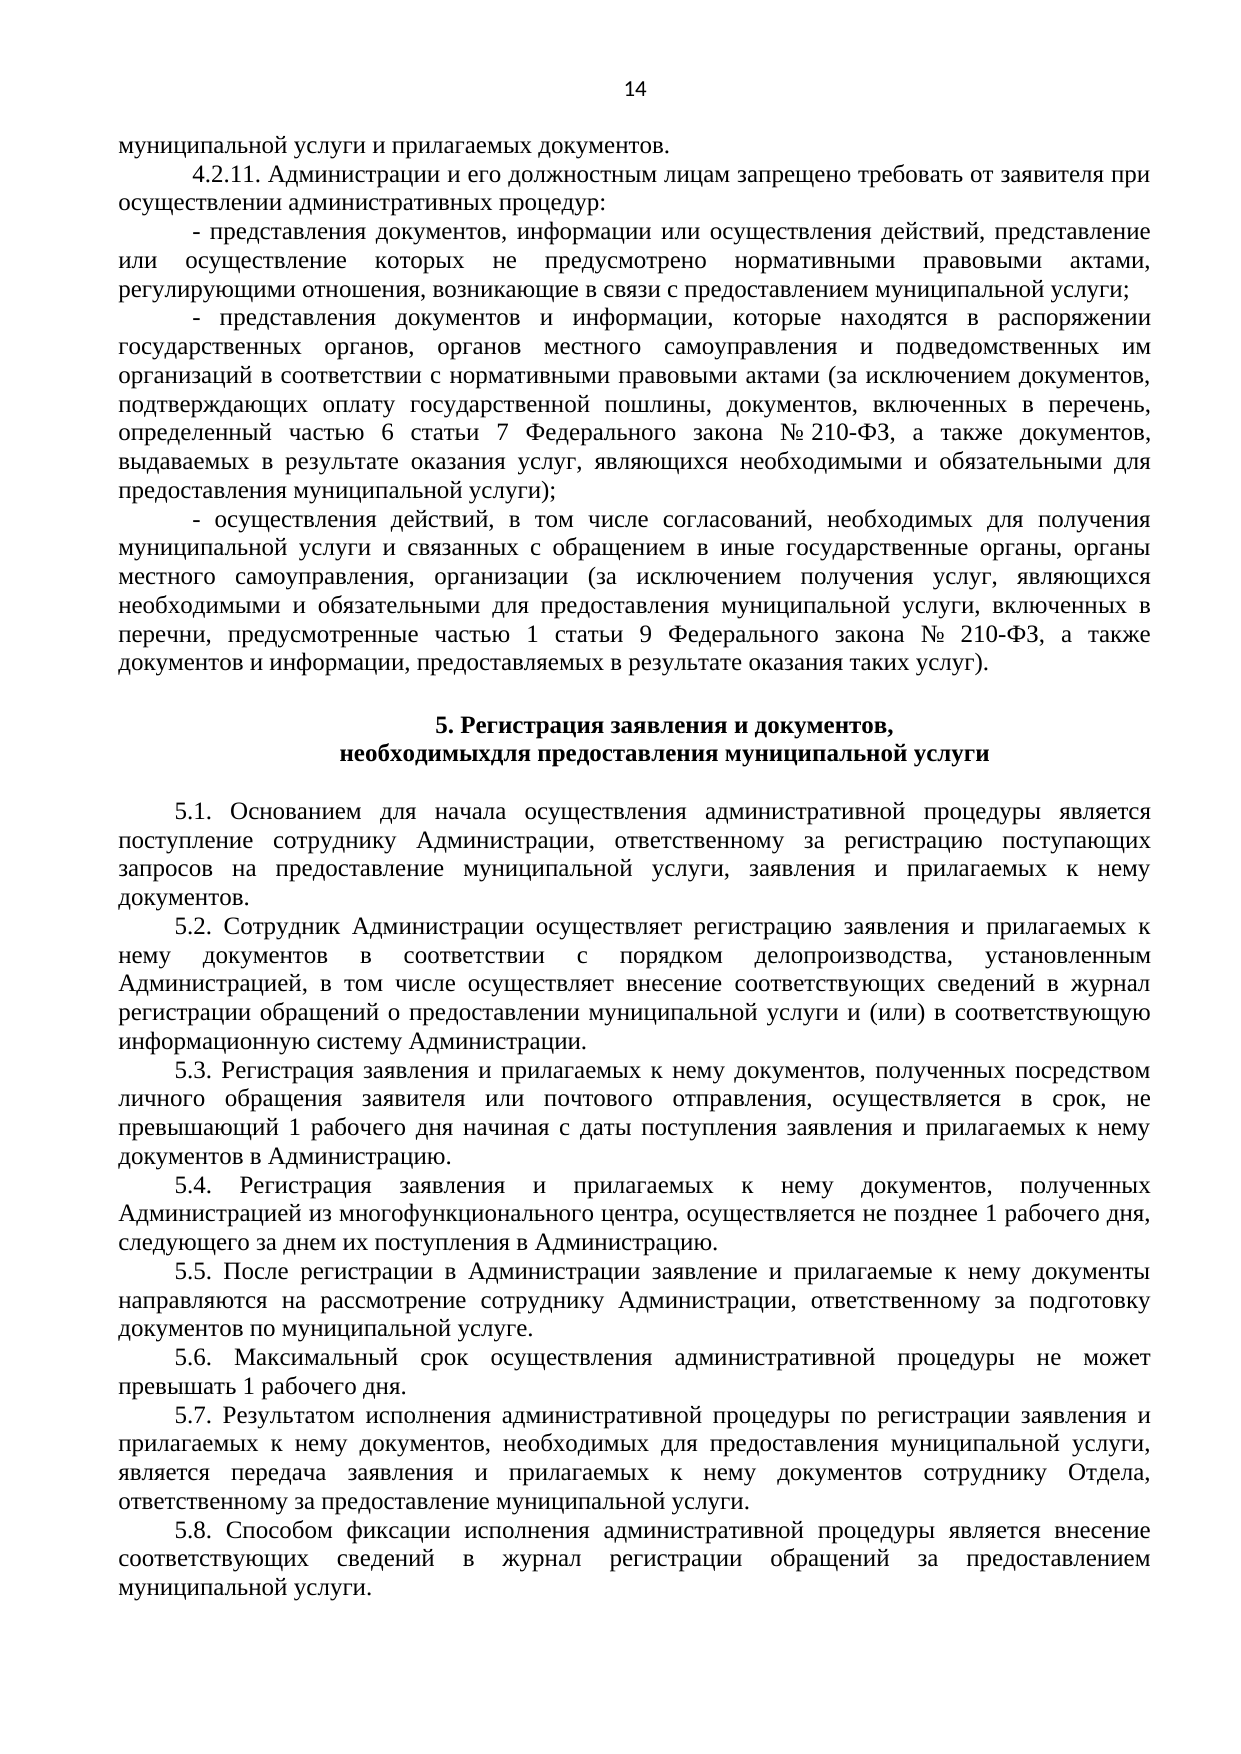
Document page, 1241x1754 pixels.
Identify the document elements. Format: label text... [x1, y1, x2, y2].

text 5.7. Результатом исполнения административной процедуры по регистрации заявления и прилагаемых к нему документов, необходимых для предоставления муниципальной услуги, является передача заявления и прилагаемых к нему документов сотруднику Отдела, ответственному за предоставление муниципальной услуги. [118, 1400, 1152, 1515]
text - осуществления действий, в том числе согласований, необходимых для получения муниципальной услуги и связанных с обращением в иные государственные органы, органы местного самоуправления, организации (за исключением получения услуг, являющихся необходимыми и обязательными для предоставления муниципальной услуги, включенных в перечни, предусмотренные частью 1 статьи 9 Федерального закона № 210-ФЗ, а также документов и информации, предоставляемых в результате оказания таких услуг). [118, 504, 1152, 676]
text 5.4. Регистрация заявления и прилагаемых к нему документов, полученных Администрацией из многофункционального центра, осуществляется не позднее 1 рабочего дня, следующего за днем их поступления в Администрацию. [118, 1170, 1152, 1256]
text 5.3. Регистрация заявления и прилагаемых к нему документов, полученных посредством личного обращения заявителя или почтового отправления, осуществляется в срок, не превышающий 1 рабочего дня начиная с даты поступления заявления и прилагаемых к нему документов в Администрацию. [118, 1055, 1152, 1170]
text - представления документов, информации или осуществления действий, представление или осуществление которых не предусмотрено нормативными правовыми актами, регулирующими отношения, возникающие в связи с предоставлением муниципальной услуги; [118, 216, 1152, 302]
text 5.8. Способом фиксации исполнения административной процедуры является внесение соответствующих сведений в журнал регистрации обращений за предоставлением муниципальной услуги. [118, 1515, 1152, 1601]
text необходимыхдля предоставления муниципальной услуги [118, 738, 1152, 767]
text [118, 130, 1152, 159]
text 5.2. Сотрудник Администрации осуществляет регистрацию заявления и прилагаемых к нему документов в соответствии с порядком делопроизводства, установленным Администрацией, в том числе осуществляет внесение соответствующих сведений в журнал регистрации обращений о предоставлении муниципальной услуги и (или) в соответствующую информационную систему Администрации. [118, 911, 1152, 1055]
text 5.5. После регистрации в Администрации заявление и прилагаемые к нему документы направляются на рассмотрение сотруднику Администрации, ответственному за подготовку документов по муниципальной услуге. [118, 1256, 1152, 1342]
text 5.1. Основанием для начала осуществления административной процедуры является поступление сотруднику Администрации, ответственному за регистрацию поступающих запросов на предоставление муниципальной услуги, заявления и прилагаемых к нему документов. [118, 796, 1152, 911]
text 5. Регистрация заявления и документов, [118, 710, 1152, 738]
text - представления документов и информации, которые находятся в распоряжении государственных органов, органов местного самоуправления и подведомственных им организаций в соответствии с нормативными правовыми актами (за исключением документов, подтверждающих оплату государственной пошлины, документов, включенных в перечень, определенный частью 6 статьи 7 Федерального закона № 210-ФЗ, а также документов, выдаваемых в результате оказания услуг, являющихся необходимыми и обязательными для предоставления муниципальной услуги); [118, 302, 1152, 504]
text 5.6. Максимальный срок осуществления административной процедуры не может превышать 1 рабочего дня. [118, 1342, 1152, 1400]
text 4.2.11. Администрации и его должностным лицам запрещено требовать от заявителя при осуществлении административных процедур: [118, 159, 1152, 216]
